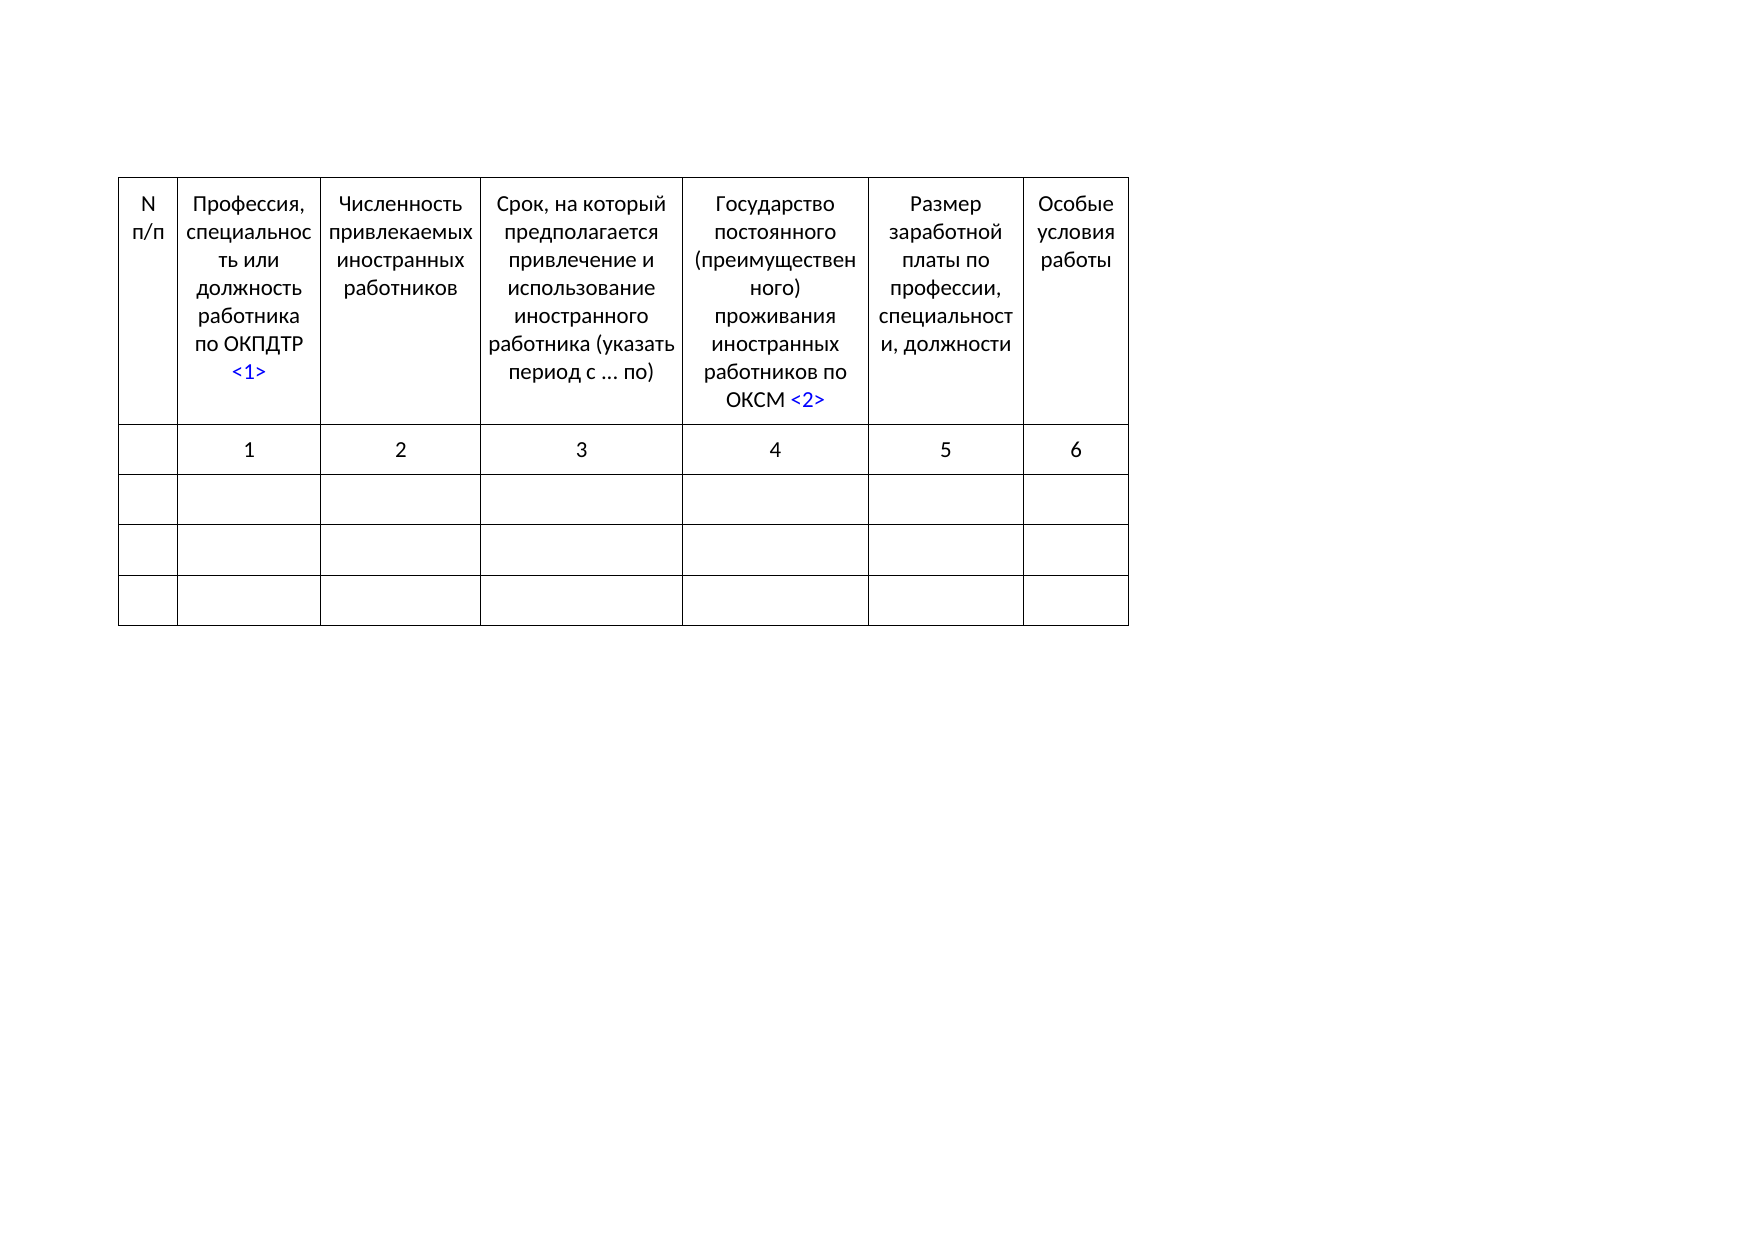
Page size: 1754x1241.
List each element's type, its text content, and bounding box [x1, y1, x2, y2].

table_cell [178, 475, 320, 524]
table_cell [683, 475, 868, 524]
table_cell [321, 475, 480, 524]
table_cell 4 [683, 425, 868, 474]
table_header Численность привлекаемых иностранных работников [321, 178, 480, 424]
table_header Особые условия работы [1024, 178, 1128, 424]
table_cell [1024, 576, 1128, 625]
table_cell [481, 576, 682, 625]
table_cell [481, 475, 682, 524]
table_cell [178, 576, 320, 625]
table_header Профессия, специальность или должность работника по ОКПДТР <1> [178, 178, 320, 424]
table_header Размер заработной платы по профессии, специальности, должности [869, 178, 1023, 424]
table_header Государство постоянного (преимущественного) проживания иностранных работников по ОКСМ <2> [683, 178, 868, 424]
table_cell [119, 576, 177, 625]
table_cell [683, 525, 868, 574]
table_cell [178, 525, 320, 574]
table_cell [321, 576, 480, 625]
table_cell [119, 425, 177, 474]
table_cell [683, 576, 868, 625]
table_cell [1024, 475, 1128, 524]
table_cell 5 [869, 425, 1023, 474]
table_cell [119, 525, 177, 574]
table_cell [869, 475, 1023, 524]
table_cell [869, 576, 1023, 625]
table_cell [481, 525, 682, 574]
table_header N п/п [119, 178, 177, 424]
table_cell [321, 525, 480, 574]
table_cell 6 [1024, 425, 1128, 474]
table_header Срок, на который предполагается привлечение и использование иностранного работника (указать период с ... по) [481, 178, 682, 424]
table_cell 1 [178, 425, 320, 474]
table_cell 3 [481, 425, 682, 474]
table_cell [869, 525, 1023, 574]
table_cell [119, 475, 177, 524]
table_cell [1024, 525, 1128, 574]
table_cell 2 [321, 425, 480, 474]
